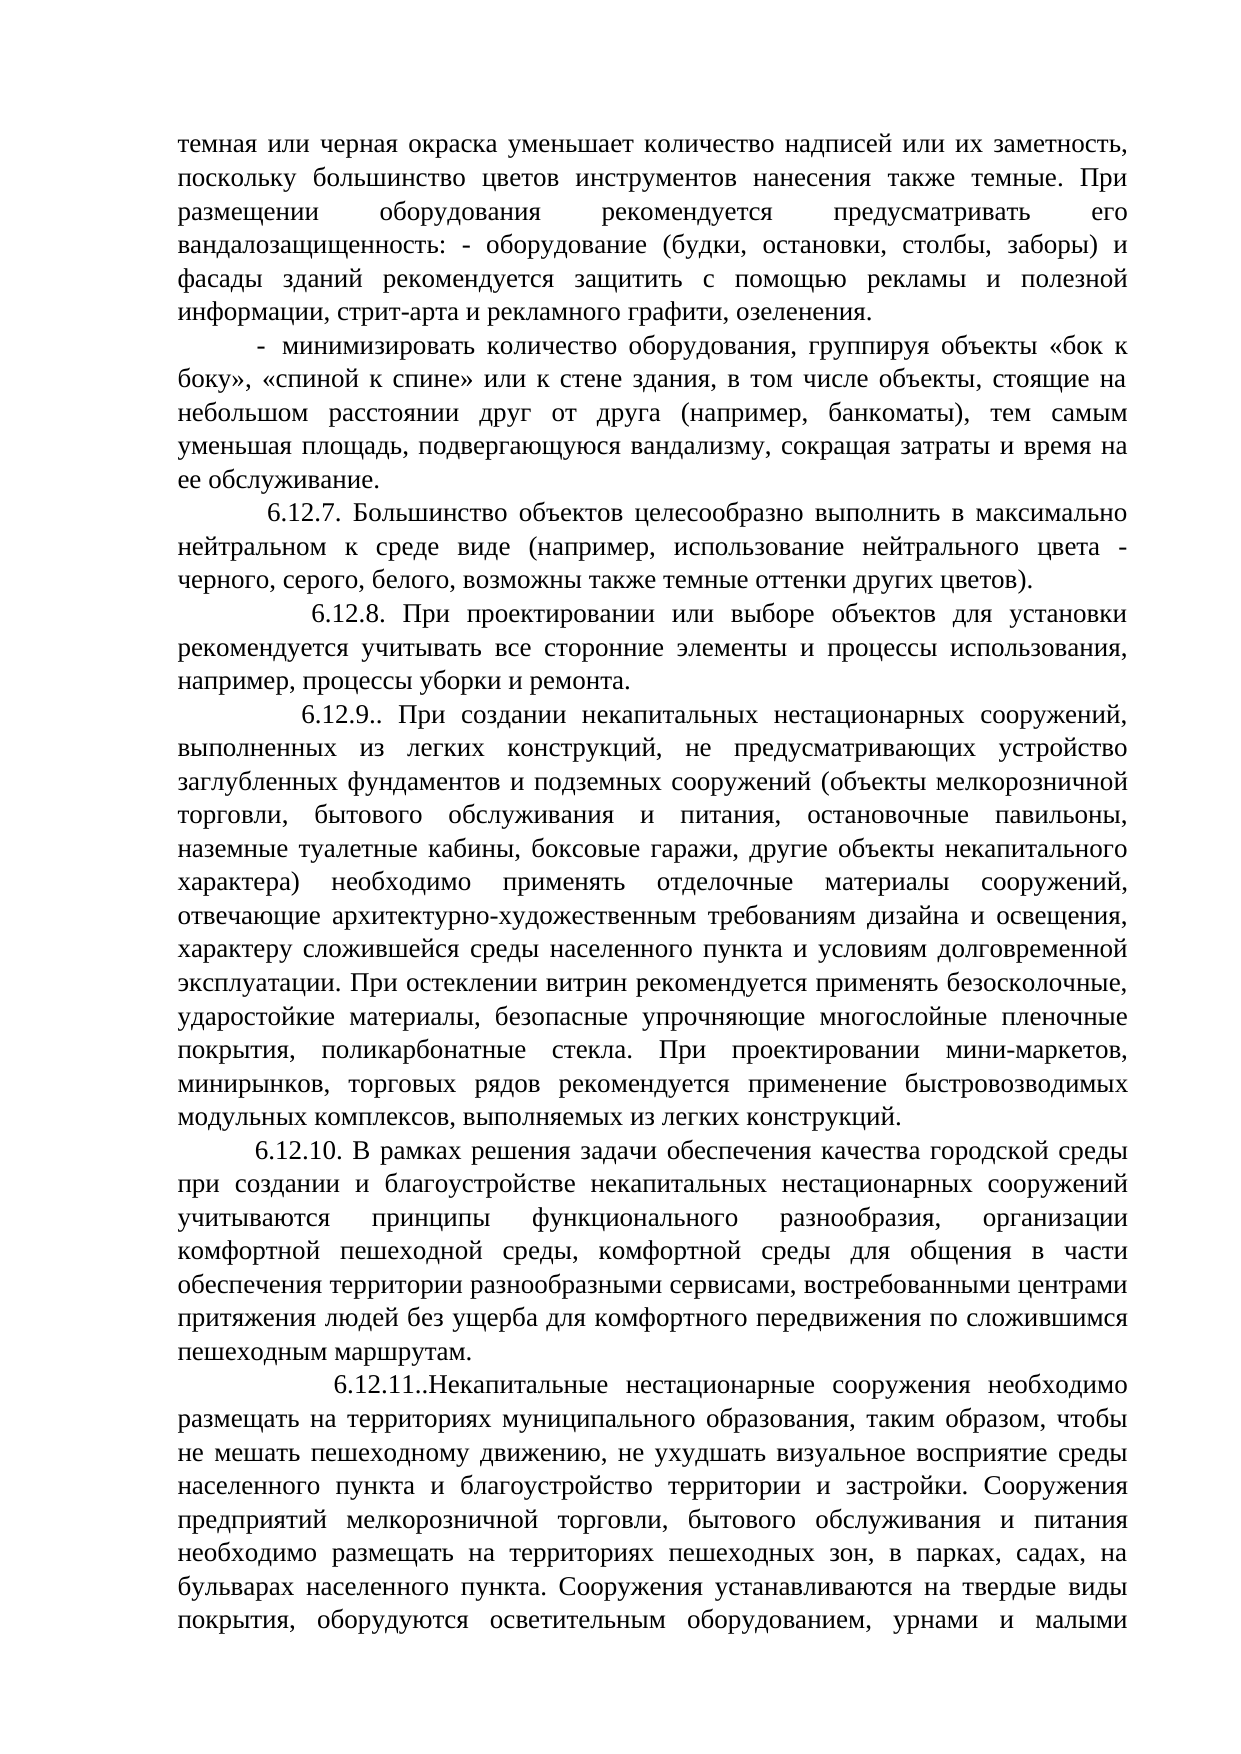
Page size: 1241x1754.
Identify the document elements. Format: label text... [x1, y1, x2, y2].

text 6.12.7. Большинство объектов целесообразно выполнить в максимально нейтральном к среде виде (например, использование нейтрального цвета - черного, серого, белого, возможны также темные оттенки других цветов). [177, 495, 1129, 596]
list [177, 126, 1129, 327]
text 6.12.10. В рамках решения задачи обеспечения качества городской среды при создании и благоустройстве некапитальных нестационарных сооружений учитываются принципы функционального разнообразия, организации комфортной пешеходной среды, комфортной среды для общения в части обеспечения территории разнообразными сервисами, востребованными центрами притяжения людей без ущерба для комфортного передвижения по сложившимся пешеходным маршрутам. [177, 1132, 1129, 1367]
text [177, 1367, 1129, 1635]
list минимизировать количество оборудования, группируя объекты «бок к боку», «спиной к спине» или к стене здания, в том числе объекты, стоящие на небольшом расстоянии друг от друга (например, банкоматы), тем самым уменьшая площадь, подвергающуюся вандализму, сокращая затраты и время на ее обслуживание. [177, 327, 1129, 495]
text 6.12.9.. При создании некапитальных нестационарных сооружений, выполненных из легких конструкций, не предусматривающих устройство заглубленных фундаментов и подземных сооружений (объекты мелкорозничной торговли, бытового обслуживания и питания, остановочные павильоны, наземные туалетные кабины, боксовые гаражи, другие объекты некапитального характера) необходимо применять отделочные материалы сооружений, отвечающие архитектурно-художественным требованиям дизайна и освещения, характеру сложившейся среды населенного пункта и условиям долговременной эксплуатации. При остеклении витрин рекомендуется применять безосколочные, ударостойкие материалы, безопасные упрочняющие многослойные пленочные покрытия, поликарбонатные стекла. При проектировании мини-маркетов, минирынков, торговых рядов рекомендуется применение быстровозводимых модульных комплексов, выполняемых из легких конструкций. [177, 696, 1129, 1132]
text 6.12.8. При проектировании или выборе объектов для установки рекомендуется учитывать все сторонние элементы и процессы использования, например, процессы уборки и ремонта. [177, 596, 1129, 696]
